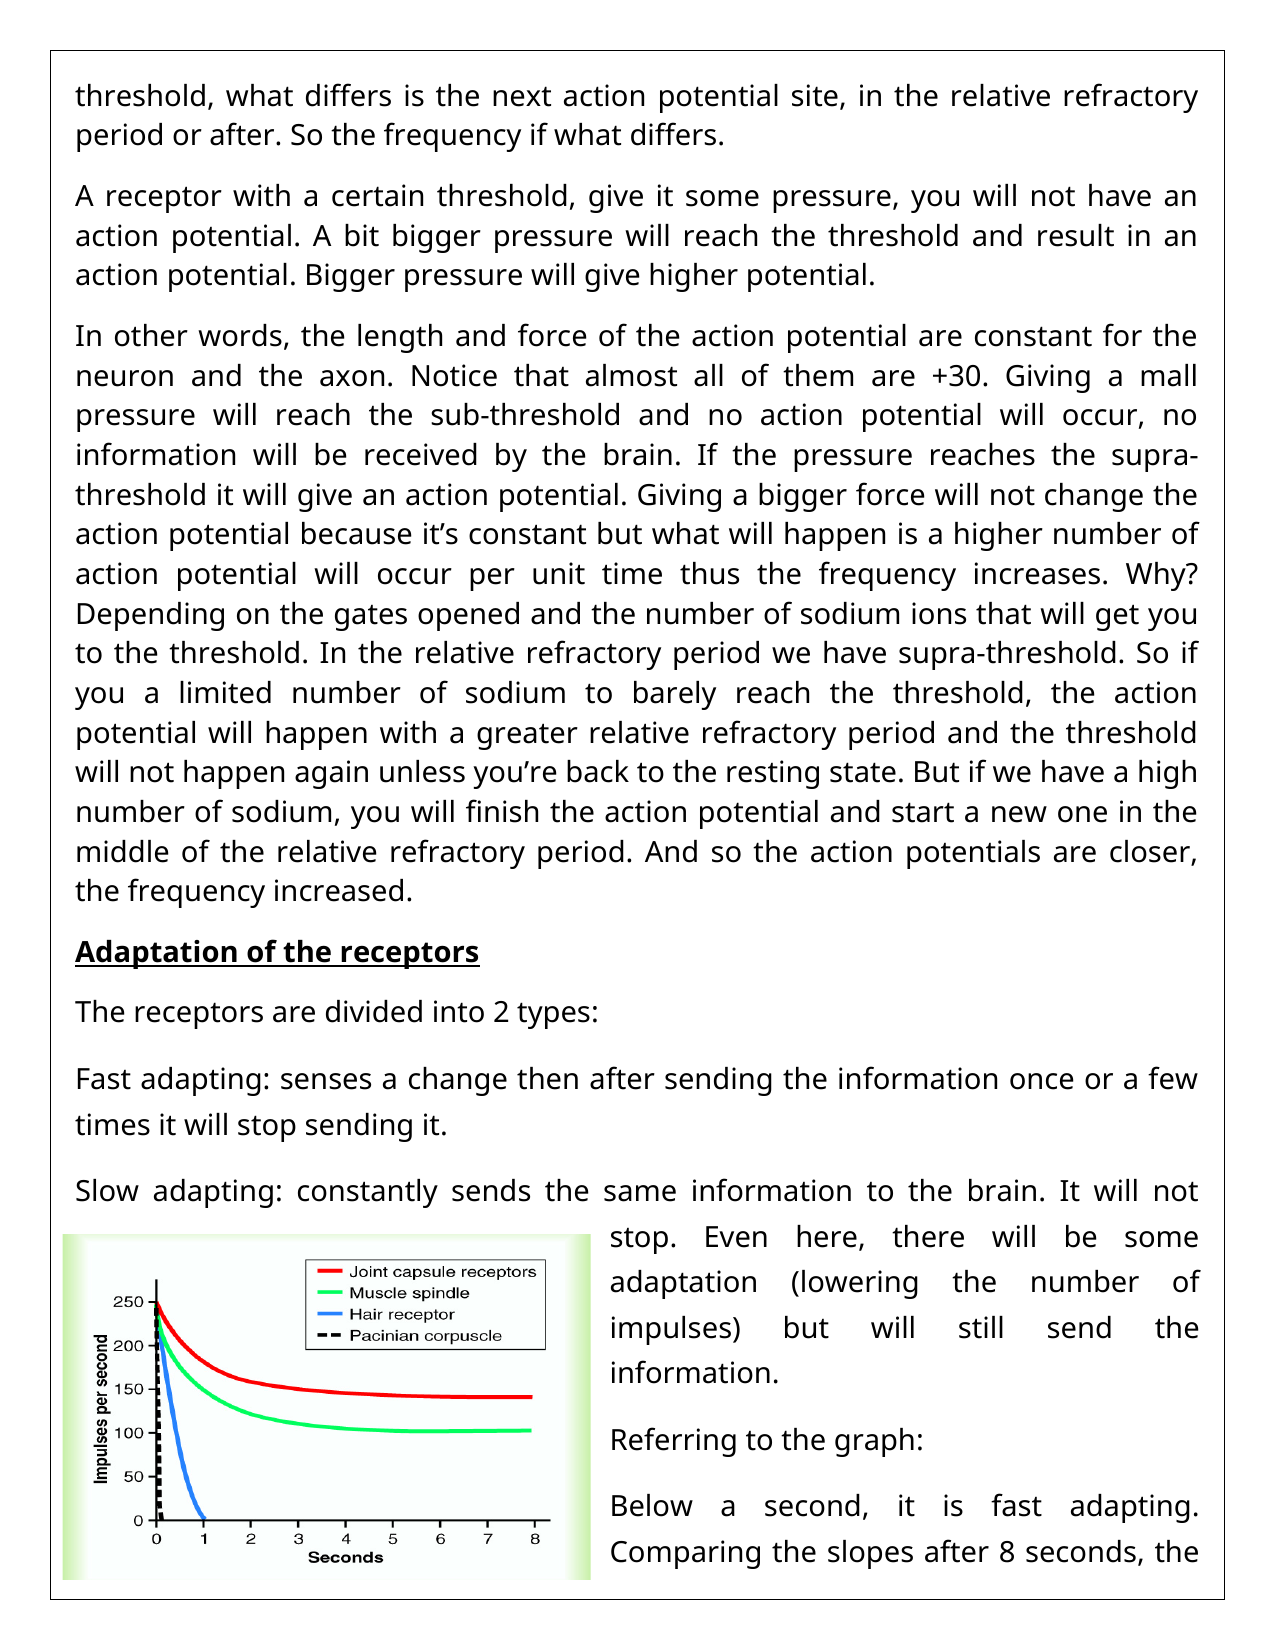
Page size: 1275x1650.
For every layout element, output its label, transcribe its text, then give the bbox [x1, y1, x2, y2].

text The receptors are divided into 2 types: [75, 992, 1200, 1031]
text In other words, the length and force of the action potential are constant for the neuron and the axon. Notice that almost all of them are +30. Giving a mall pressure will reach the sub-threshold and no action potential will occur, no information will be received by the brain. If the pressure reaches the supra-threshold it will give an action potential. Giving a bigger force will not change the action potential because it’s constant but what will happen is a higher number of action potential will occur per unit time thus the frequency increases. Why? Depending on the gates opened and the number of sodium ions that will get you to the threshold. In the relative refractory period we have supra-threshold. So if you a limited number of sodium to barely reach the threshold, the action potential will happen with a greater relative refractory period and the threshold will not happen again unless you’re back to the resting state. But if we have a high number of sodium, you will finish the action potential and start a new one in the middle of the relative refractory period. And so the action potentials are closer, the frequency increased. [75, 315, 1200, 910]
text Fast adapting: senses a change then after sending the information once or a few times it will stop sending it. [75, 1058, 1200, 1143]
text Referring to the graph: [591, 1419, 1200, 1459]
text A receptor with a certain threshold, give it some pressure, you will not have an action potential. A bit bigger pressure will reach the threshold and result in an action potential. Bigger pressure will give higher potential. [75, 175, 1200, 294]
text Adaptation of the receptors [75, 931, 1200, 971]
picture [62, 1234, 591, 1580]
text Slow adapting: constantly sends the same information to the brain. It will not stop. Even here, there will be some adaptation (lowering the number of impulses) but will still send the information. [75, 1170, 1200, 1392]
